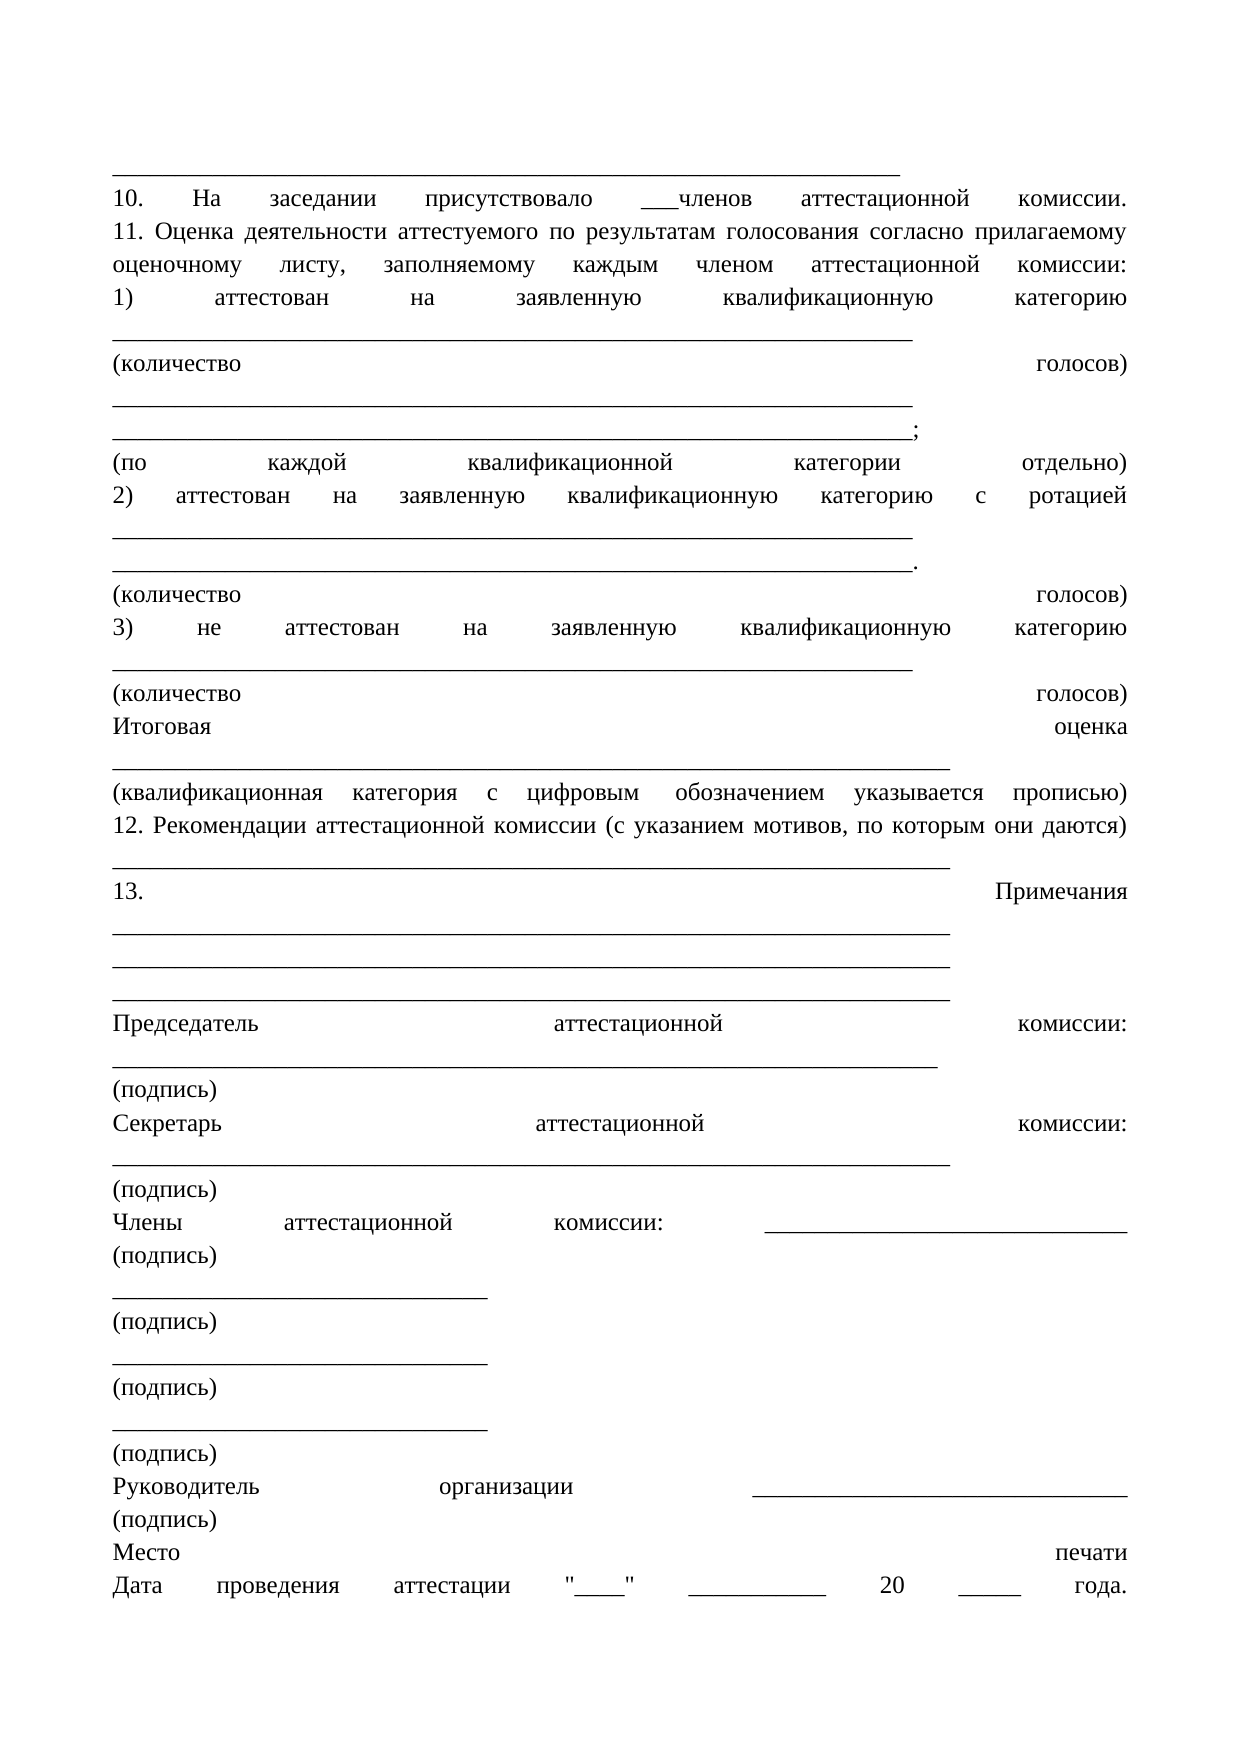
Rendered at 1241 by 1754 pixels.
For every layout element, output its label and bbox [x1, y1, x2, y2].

text [112, 150, 1128, 1599]
